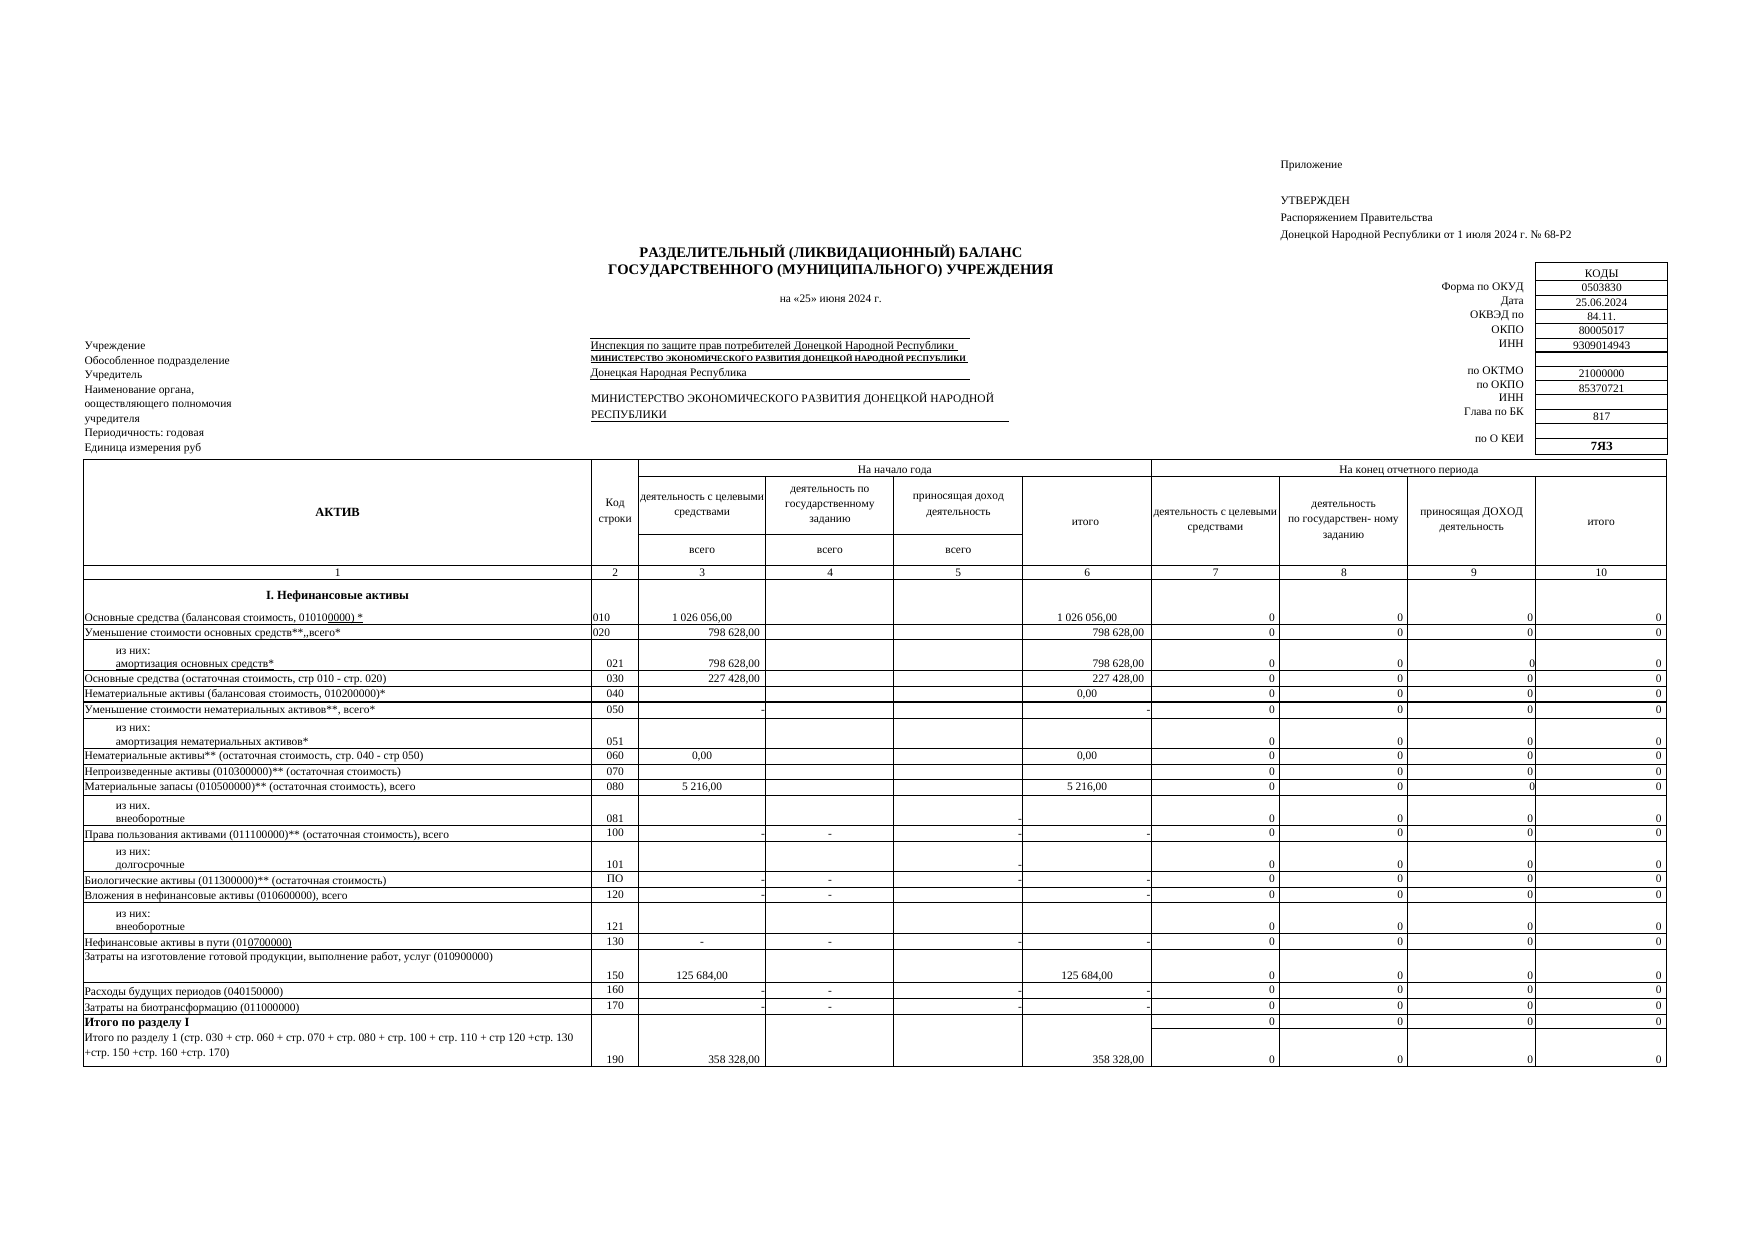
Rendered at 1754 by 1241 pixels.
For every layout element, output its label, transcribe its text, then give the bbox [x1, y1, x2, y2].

table_cell [766, 625, 893, 639]
table_cell [894, 780, 1022, 794]
table_cell 0 [1408, 703, 1535, 717]
table_cell 6 [1023, 566, 1151, 579]
table_cell [766, 1015, 893, 1066]
table_cell 0 [1152, 580, 1279, 624]
table_cell 0 [1536, 888, 1666, 902]
table_cell [639, 842, 765, 871]
table_cell 0 [1152, 983, 1279, 998]
table_cell 0 [1280, 983, 1407, 998]
table_cell из них. внеоборотные [84, 796, 591, 825]
table_cell 8 [1280, 566, 1407, 579]
table_cell 0 [1152, 950, 1279, 982]
table_cell - [1023, 703, 1151, 717]
table_cell 070 [592, 765, 638, 779]
table_cell 0 [1280, 796, 1407, 825]
table_cell Уменьшение стоимости нематериальных активов**, всего* [84, 703, 591, 717]
table_cell I. Нефинансовые активы Основные средства (балансовая стоимость, 010100000) * [84, 580, 591, 624]
table_cell 0 [1280, 903, 1407, 933]
table_cell 0 [1408, 903, 1535, 933]
table_cell 0 [1152, 749, 1279, 763]
table_cell 0 [1280, 749, 1407, 763]
table_cell [639, 903, 765, 933]
table_cell - [639, 872, 765, 887]
table_cell - [894, 872, 1022, 887]
table_cell 0 [1408, 888, 1535, 902]
table_cell деятельность с целевыми средствами [1152, 477, 1279, 565]
table_cell Уменьшение стоимости основных средств**,,всего* [84, 625, 591, 639]
table_cell [894, 580, 1022, 624]
table_cell 0 [1408, 625, 1535, 639]
table_cell 1 [84, 566, 591, 579]
table_cell 0 [1280, 999, 1407, 1014]
table_cell 0 [1152, 872, 1279, 887]
table_cell Нефинансовые активы в пути (010700000) [84, 934, 591, 949]
table_cell 125 684,00 [1023, 950, 1151, 982]
table_cell приносящая доход деятельность [894, 477, 1022, 534]
table_cell 100 [592, 826, 638, 841]
table_cell 0 [1536, 703, 1666, 717]
table_cell 0 [1408, 796, 1535, 825]
table_cell 0 [1408, 719, 1535, 747]
table_cell 0 [1152, 687, 1279, 701]
text УТВЕРЖДЕН [1280, 194, 1667, 207]
table_cell 5 216,00 [1023, 780, 1151, 794]
table_cell 3 [639, 566, 765, 579]
table_cell 0 [1280, 640, 1407, 670]
table_cell [766, 640, 893, 670]
table_cell 0 [1152, 903, 1279, 933]
table_cell 0 [1280, 888, 1407, 902]
table_cell итого [1023, 477, 1151, 565]
table_cell 050 [592, 703, 638, 717]
table_cell Затраты на изготовление готовой продукции, выполнение работ, услуг (010900000) [84, 950, 591, 982]
table_cell 130 [592, 934, 638, 949]
table_cell 0 [1280, 826, 1407, 841]
table_cell 798 628,00 [1023, 625, 1151, 639]
table_cell итого [1536, 477, 1666, 565]
table_cell 0 [1152, 703, 1279, 717]
table_cell - [766, 999, 893, 1014]
table_cell Вложения в нефинансовые активы (010600000), всего [84, 888, 591, 902]
table_cell - [1023, 934, 1151, 949]
table_cell 0 [1536, 842, 1666, 871]
table_cell 060 [592, 749, 638, 763]
table_cell [894, 765, 1022, 779]
table_cell - [894, 842, 1022, 871]
table_cell 227 428,00 [1023, 671, 1151, 686]
table_cell 1 026 056,00 [1023, 580, 1151, 624]
table_cell Итого по разделу I Итого по разделу 1 (стр. 030 + стр. 060 + стр. 070 + стр. 080 + стр. 100 + стр. 110 + стр 120 +стр. 130 +стр. 150 +стр. 160 +стр. 170) [84, 1015, 591, 1066]
table_cell 081 [592, 796, 638, 825]
table_cell 0 [1408, 640, 1535, 670]
table_cell из них: амортизация основных средств* [84, 640, 591, 670]
table_cell 0 [1152, 888, 1279, 902]
table_cell 0 [1408, 950, 1535, 982]
text Донецкой Народной Республики от 1 июля 2024 г. № 68-Р2 [1280, 227, 1667, 241]
table_cell [894, 749, 1022, 763]
table_cell 798 628,00 [639, 640, 765, 670]
table_cell из них: амортизация нематериальных активов* [84, 719, 591, 747]
table_cell 0 [1536, 1029, 1666, 1066]
table_cell 020 [592, 625, 638, 639]
table_cell 0 [1408, 780, 1535, 794]
table_cell 0 [1536, 671, 1666, 686]
table_header Код строки [592, 460, 638, 565]
table_cell - [639, 826, 765, 841]
table_cell [766, 719, 893, 747]
table_cell ПО [592, 872, 638, 887]
table_cell [766, 796, 893, 825]
table_cell 0 [1152, 671, 1279, 686]
table_cell - [894, 826, 1022, 841]
table_cell [766, 780, 893, 794]
table_cell [766, 703, 893, 717]
table_cell [894, 687, 1022, 701]
table_cell 0 [1152, 1029, 1279, 1066]
table_cell Биологические активы (011300000)** (остаточная стоимость) [84, 872, 591, 887]
table_cell - [639, 983, 765, 998]
table_cell 0 [1280, 934, 1407, 949]
table_cell - [639, 999, 765, 1014]
table_cell 0 [1408, 687, 1535, 701]
table_cell Материальные запасы (010500000)** (остаточная стоимость), всего [84, 780, 591, 794]
table_cell 798 628,00 [1023, 640, 1151, 670]
table_cell 150 [592, 950, 638, 982]
table_cell 0 [1408, 872, 1535, 887]
table_cell [766, 671, 893, 686]
table_cell 5 216,00 [639, 780, 765, 794]
table_cell - [1023, 888, 1151, 902]
table_cell Нематериальные активы (балансовая стоимость, 010200000)* [84, 687, 591, 701]
table_cell 101 [592, 842, 638, 871]
table_cell 9 [1408, 566, 1535, 579]
table_cell 0 [1280, 580, 1407, 624]
table_cell - [766, 934, 893, 949]
table_cell 0 [1152, 934, 1279, 949]
table_cell - [639, 934, 765, 949]
table_cell [1023, 719, 1151, 747]
table_cell [766, 765, 893, 779]
table_cell 358 328,00 [639, 1015, 765, 1066]
table_cell 0 [1408, 826, 1535, 841]
table_cell 0,00 [1023, 687, 1151, 701]
table_cell 0 [1280, 703, 1407, 717]
table_cell 0 [1408, 983, 1535, 998]
table_cell [894, 625, 1022, 639]
table_cell 121 [592, 903, 638, 933]
table_cell 0 [1280, 671, 1407, 686]
table_cell [1023, 796, 1151, 825]
table_cell 0 [1152, 780, 1279, 794]
table_cell 0 [1280, 687, 1407, 701]
table_cell 0 [1536, 580, 1666, 624]
table_cell [894, 903, 1022, 933]
table_cell 5 [894, 566, 1022, 579]
table_cell 0 [1536, 1015, 1666, 1028]
table_cell 0 [1408, 934, 1535, 949]
table_cell - [1023, 983, 1151, 998]
table_cell 080 [592, 780, 638, 794]
table_cell 0 [1536, 749, 1666, 763]
table_cell [766, 580, 893, 624]
table_cell 0 [1408, 749, 1535, 763]
table_cell 2 [592, 566, 638, 579]
table_cell 0 [1536, 687, 1666, 701]
table_cell 0 [1152, 640, 1279, 670]
table_cell Затраты на биотрансформацию (011000000) [84, 999, 591, 1014]
table_cell [894, 888, 1022, 902]
table_cell - [639, 888, 765, 902]
table_header АКТИВ [84, 460, 591, 565]
table_cell 0 [1152, 625, 1279, 639]
table_cell 0 [1280, 765, 1407, 779]
table_cell 0 [1536, 780, 1666, 794]
table_cell 0 [1536, 719, 1666, 747]
table_cell 0 [1536, 903, 1666, 933]
table_cell 0 [1152, 796, 1279, 825]
table_cell [639, 719, 765, 747]
table_cell [894, 950, 1022, 982]
table_cell 160 [592, 983, 638, 998]
table_cell 1 026 056,00 [639, 580, 765, 624]
table_cell 0 [1152, 719, 1279, 747]
table_cell - [1023, 872, 1151, 887]
table_cell [894, 703, 1022, 717]
table_cell из них: долгосрочные [84, 842, 591, 871]
table_cell 0 [1152, 999, 1279, 1014]
table_cell [639, 796, 765, 825]
table_cell 0 [1408, 580, 1535, 624]
table_cell 0 [1536, 950, 1666, 982]
table_cell 0 [1408, 1029, 1535, 1066]
table_cell 0,00 [639, 749, 765, 763]
table_cell 0 [1152, 826, 1279, 841]
table_cell - [894, 983, 1022, 998]
table_cell 0 [1280, 842, 1407, 871]
table_cell 030 [592, 671, 638, 686]
table_cell 0 [1152, 842, 1279, 871]
table_cell 0 [1408, 842, 1535, 871]
table_cell [894, 719, 1022, 747]
table_cell - [766, 983, 893, 998]
table_cell 190 [592, 1015, 638, 1066]
table_cell 227 428,00 [639, 671, 765, 686]
table_cell [766, 842, 893, 871]
table_cell 358 328,00 [1023, 1015, 1151, 1066]
table_cell 170 [592, 999, 638, 1014]
table_cell - [894, 796, 1022, 825]
table_cell 0 [1152, 1015, 1279, 1028]
table_cell 0 [1408, 999, 1535, 1014]
table_cell 798 628,00 [639, 625, 765, 639]
table_cell деятельность с целевыми средствами [639, 477, 765, 534]
table_cell 0 [1280, 780, 1407, 794]
table_cell - [894, 999, 1022, 1014]
table_cell 0 [1280, 1029, 1407, 1066]
table_cell [1023, 765, 1151, 779]
table_cell 051 [592, 719, 638, 747]
table_cell - [766, 872, 893, 887]
table_cell [639, 687, 765, 701]
table_cell 040 [592, 687, 638, 701]
table_cell 0 [1152, 765, 1279, 779]
table_cell 0 [1536, 826, 1666, 841]
table_cell 0 [1536, 934, 1666, 949]
table_cell деятельность по государственному заданию [766, 477, 893, 534]
table_cell [894, 671, 1022, 686]
table_cell 4 [766, 566, 893, 579]
table_cell 0 [1536, 765, 1666, 779]
table_cell 125 684,00 [639, 950, 765, 982]
table_cell 0 [1280, 719, 1407, 747]
table_cell 120 [592, 888, 638, 902]
table_cell [766, 903, 893, 933]
table_cell - [639, 703, 765, 717]
table_cell 0 [1536, 796, 1666, 825]
table_cell [766, 749, 893, 763]
table_cell 0,00 [1023, 749, 1151, 763]
table_cell 0 [1408, 765, 1535, 779]
table_cell - [766, 826, 893, 841]
table_cell Непроизведенные активы (010300000)** (остаточная стоимость) [84, 765, 591, 779]
table_cell 0 [1408, 1015, 1535, 1028]
table_header На начало года [639, 460, 1151, 476]
table_cell [639, 765, 765, 779]
table_cell - [1023, 826, 1151, 841]
table_cell приносящая ДОХОД деятельность [1408, 477, 1535, 565]
table_header На конец отчетного периода [1152, 460, 1666, 476]
table_cell 010 [592, 580, 638, 624]
table_cell всего [766, 535, 893, 565]
text Распоряжением Правительства [1280, 211, 1667, 224]
table_cell [766, 950, 893, 982]
table_cell 0 [1280, 1015, 1407, 1028]
table_cell из них: внеоборотные [84, 903, 591, 933]
table_cell всего [639, 535, 765, 565]
table_cell Права пользования активами (011100000)** (остаточная стоимость), всего [84, 826, 591, 841]
table_cell Нематериальные активы** (остаточная стоимость, стр. 040 - стр 050) [84, 749, 591, 763]
table_cell [894, 640, 1022, 670]
table_cell 0 [1280, 625, 1407, 639]
table_cell 0 [1280, 872, 1407, 887]
table_cell 0 [1536, 640, 1666, 670]
table_cell 0 [1536, 999, 1666, 1014]
table_cell 0 [1408, 671, 1535, 686]
table_cell всего [894, 535, 1022, 565]
table_cell 021 [592, 640, 638, 670]
table_cell 7 [1152, 566, 1279, 579]
table_cell [766, 687, 893, 701]
table_cell - [766, 888, 893, 902]
table_cell [1023, 842, 1151, 871]
table_cell 0 [1280, 950, 1407, 982]
table_cell [894, 1015, 1022, 1066]
table_cell 10 [1536, 566, 1666, 579]
table_cell 0 [1536, 625, 1666, 639]
table_cell - [1023, 999, 1151, 1014]
table_cell Основные средства (остаточная стоимость, стр 010 - стр. 020) [84, 671, 591, 686]
text Приложение [1280, 158, 1667, 171]
table_cell 0 [1536, 872, 1666, 887]
table_cell [1023, 903, 1151, 933]
table_cell Расходы будущих периодов (040150000) [84, 983, 591, 998]
table_cell - [894, 934, 1022, 949]
table_cell деятельность по государствен- ному заданию [1280, 477, 1407, 565]
table_cell 0 [1536, 983, 1666, 998]
